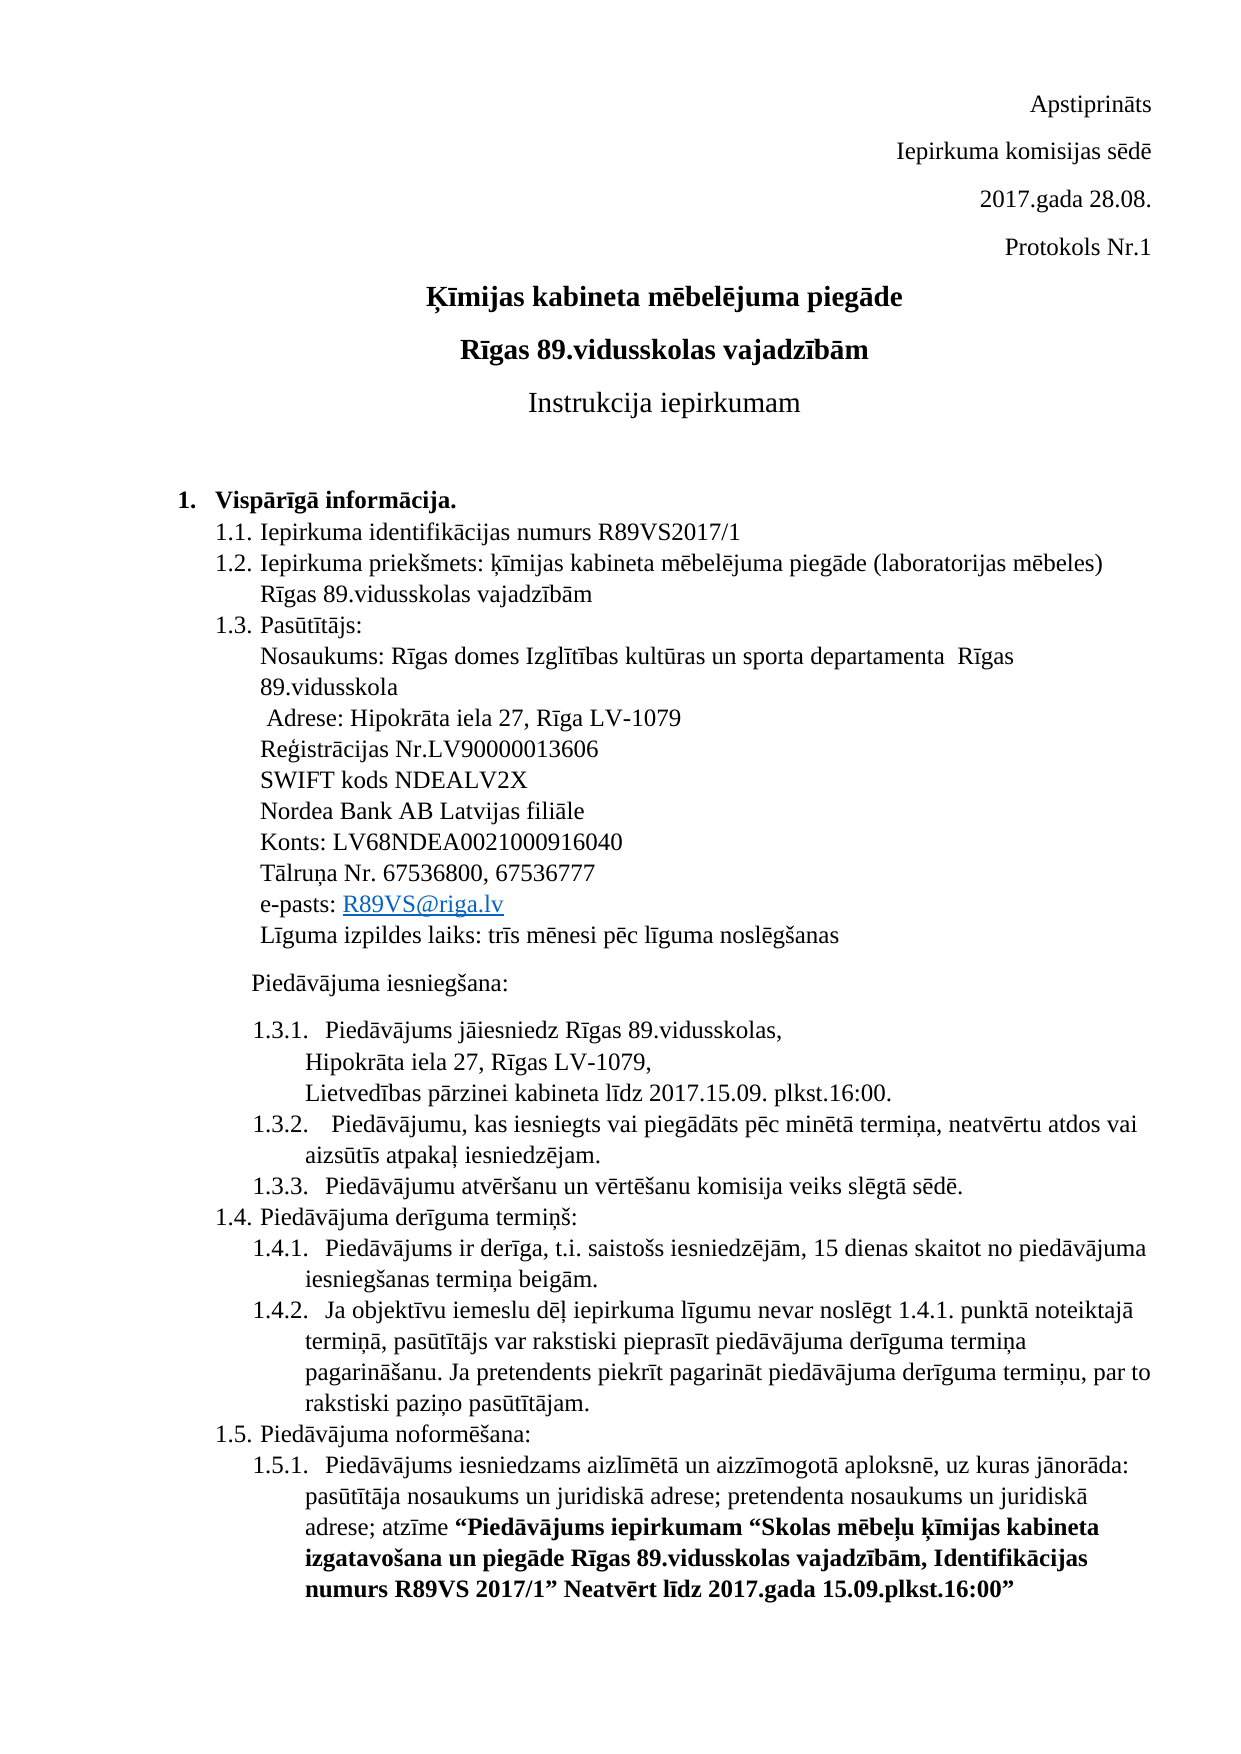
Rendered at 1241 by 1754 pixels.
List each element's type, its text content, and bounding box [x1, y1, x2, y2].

list Nordea Bank AB Latvijas filiāle [260, 796, 1152, 825]
text Apstiprināts [177, 89, 1152, 117]
list Piedāvājums ir derīga, t.i. saistošs iesniedzējām, 15 dienas skaitot no piedāvājuma iesniegšanas termiņa beigām. [252, 1233, 1152, 1293]
list Iepirkuma priekšmets: ķīmijas kabineta mēbelējuma piegāde (laboratorijas mēbeles) Rīgas 89.vidusskolas vajadzībām [215, 548, 1152, 607]
list e-pasts: R89VS@riga.lv [260, 889, 1152, 918]
list SWIFT kods NDEALV2X [260, 765, 1152, 794]
list Piedāvājuma noformēšana: [215, 1419, 1152, 1448]
list Adrese: Hipokrāta iela 27, Rīga LV-1079 [260, 703, 1152, 732]
list Piedāvājums jāiesniedz Rīgas 89.vidusskolas, [252, 1016, 1152, 1044]
text Piedāvājuma iesniegšana: [177, 968, 1152, 997]
text Ķīmijas kabineta mēbelējuma piegāde [177, 279, 1152, 313]
text Iepirkuma komisijas sēdē [177, 136, 1152, 165]
list Līguma izpildes laiks: trīs mēnesi pēc līguma noslēgšanas [260, 920, 1152, 949]
list Piedāvājumu, kas iesniegts vai piegādāts pēc minētā termiņa, neatvērtu atdos vai aizsūtīs atpakaļ iesniedzējam. [252, 1109, 1152, 1168]
text 2017.gada 28.08. [177, 184, 1152, 213]
text Instrukcija iepirkumam [177, 385, 1152, 419]
list Ja objektīvu iemeslu dēļ iepirkuma līgumu nevar noslēgt 1.4.1. punktā noteiktajā termiņā, pasūtītājs var rakstiski pieprasīt piedāvājuma derīguma termiņa pagarināšanu. Ja pretendents piekrīt pagarināt piedāvājuma derīguma termiņu, par to rakstiski paziņo pasūtītājam. [252, 1295, 1152, 1417]
list Piedāvājuma derīguma termiņš: [215, 1202, 1152, 1231]
list Reģistrācijas Nr.LV90000013606 [260, 734, 1152, 763]
list Konts: LV68NDEA0021000916040 [260, 827, 1152, 856]
text Protokols Nr.1 [177, 232, 1152, 261]
list Lietvedības pārzinei kabineta līdz 2017.15.09. plkst.16:00. [305, 1078, 1152, 1106]
list Hipokrāta iela 27, Rīgas LV-1079, [305, 1047, 1152, 1075]
list Tālruņa Nr. 67536800, 67536777 [260, 858, 1152, 887]
list Iepirkuma identifikācijas numurs R89VS2017/1 [215, 517, 1152, 545]
text Rīgas 89.vidusskolas vajadzībām [177, 332, 1152, 366]
list Piedāvājumu atvēršanu un vērtēšanu komisija veiks slēgtā sēdē. [252, 1171, 1152, 1199]
list Pasūtītājs: [215, 610, 1152, 638]
list Vispārīgā informācija. [177, 486, 1152, 514]
list Nosaukums: Rīgas domes Izglītības kultūras un sporta departamenta Rīgas 89.vidusskola [260, 641, 1152, 701]
list Piedāvājums iesniedzams aizlīmētā un aizzīmogotā aploksnē, uz kuras jānorāda: pasūtītāja nosaukums un juridiskā adrese; pretendenta nosaukums un juridiskā adrese; atzīme “Piedāvājums iepirkumam “Skolas mēbeļu ķīmijas kabineta izgatavošana un piegāde Rīgas 89.vidusskolas vajadzībām, Identifikācijas numurs R89VS 2017/1” Neatvērt līdz 2017.gada 15.09.plkst.16:00” [252, 1450, 1152, 1603]
